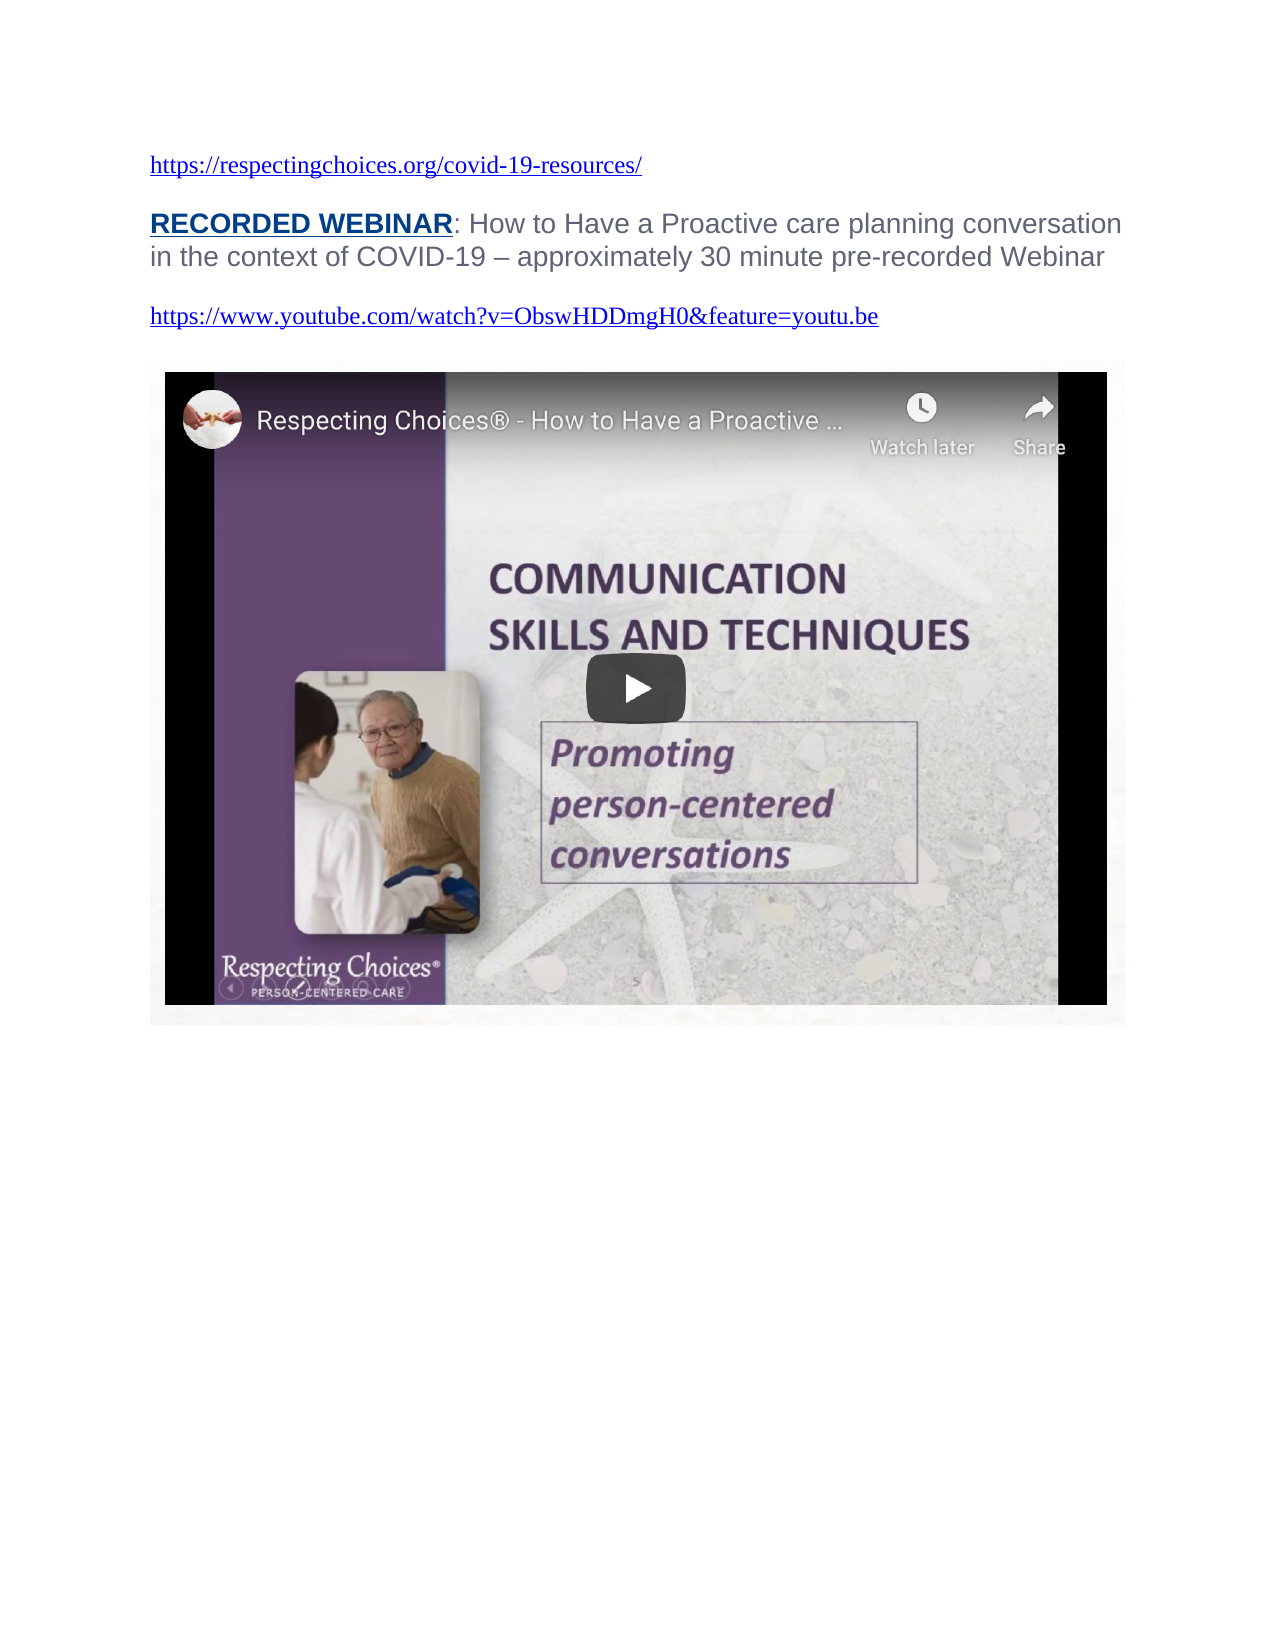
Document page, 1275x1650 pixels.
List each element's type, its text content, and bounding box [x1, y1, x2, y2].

text RECORDED WEBINAR: How to Have a Proactive care planning conversation in the context of COVID-19 – approximately 30 minute pre-recorded Webinar [150, 207, 1125, 272]
text https://respectingchoices.org/covid-19-resources/ [150, 150, 1125, 179]
text https://www.youtube.com/watch?v=ObswHDDmgH0&feature=youtu.be [150, 301, 1125, 330]
picture [150, 360, 1125, 1025]
